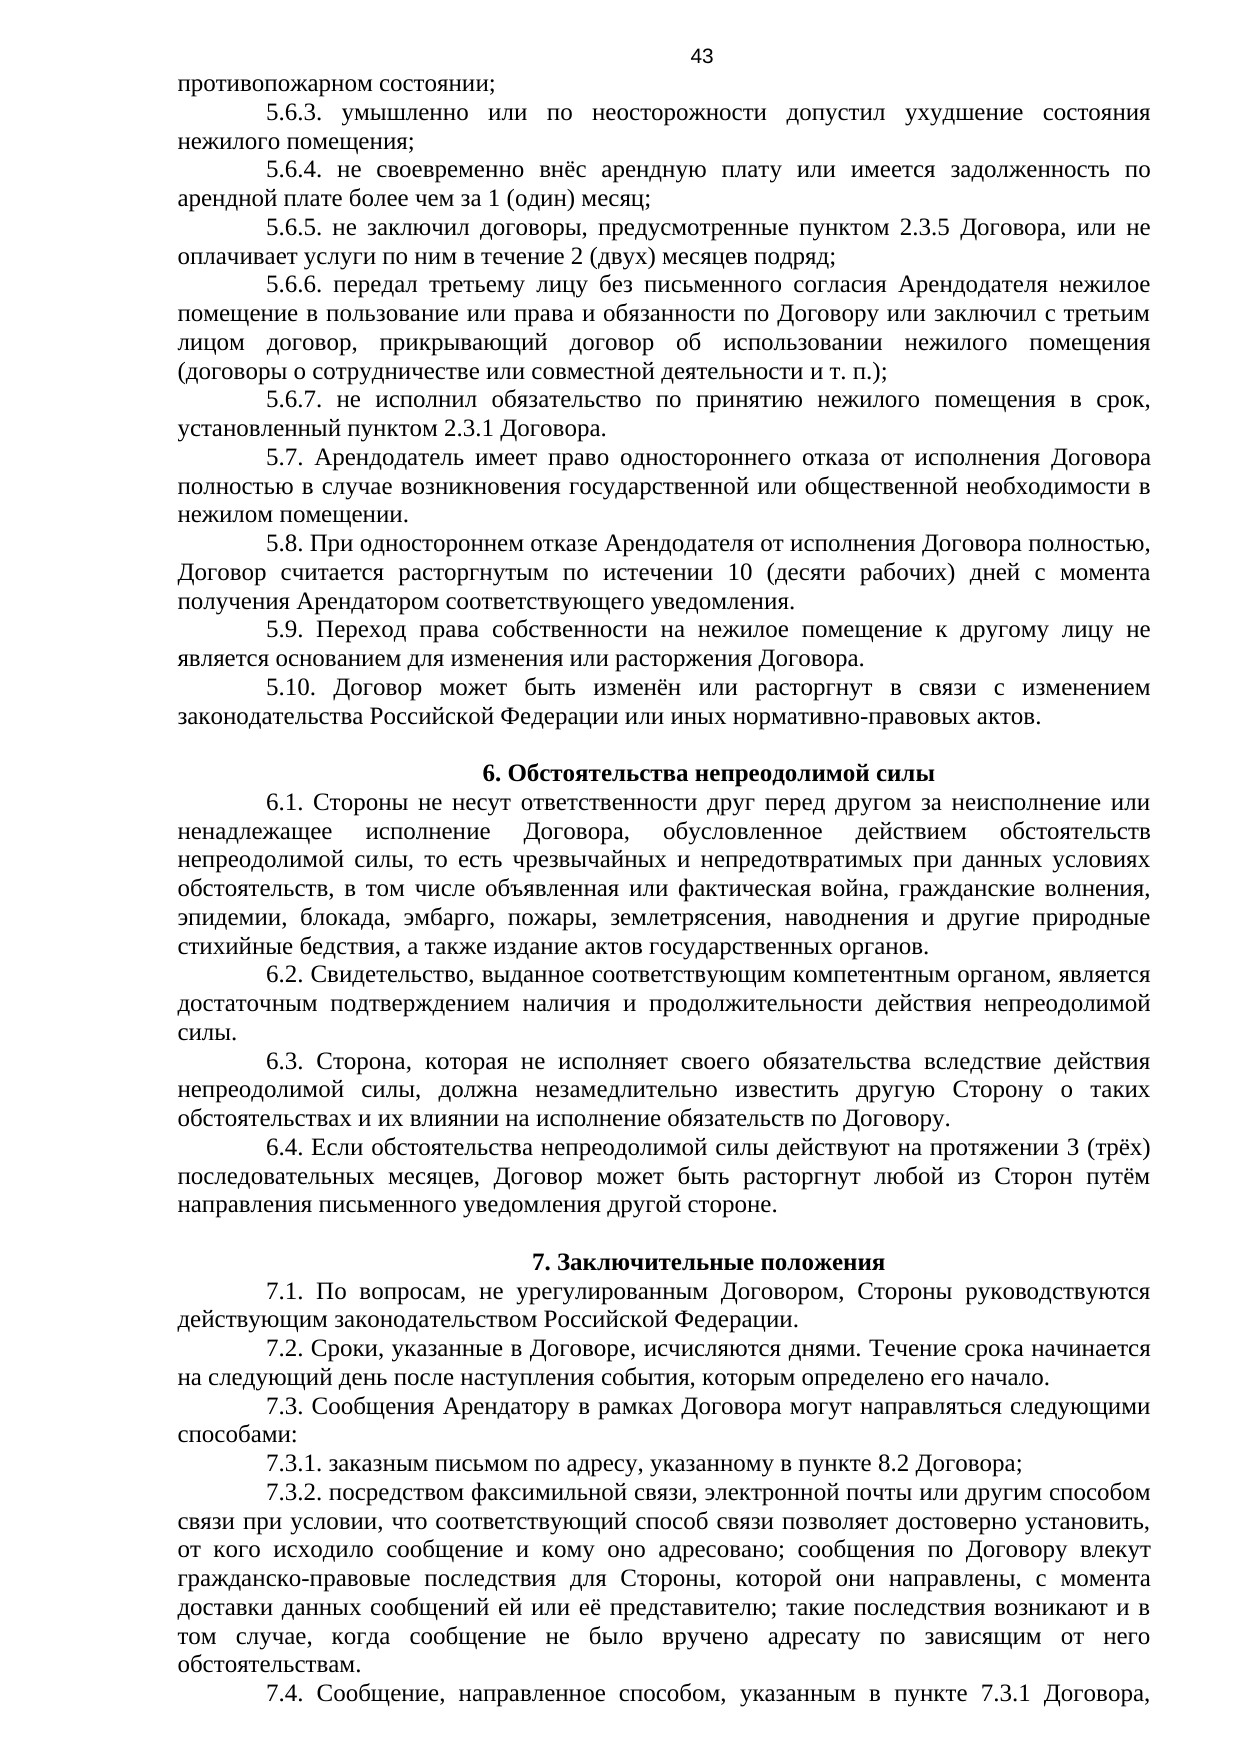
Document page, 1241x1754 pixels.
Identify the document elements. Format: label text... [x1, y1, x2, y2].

text 6. Обстоятельства непреодолимой силы [177, 758, 1152, 787]
text 7.3.2. посредством факсимильной связи, электронной почты или другим способом связи при условии, что соответствующий способ связи позволяет достоверно установить, от кого исходило сообщение и кому оно адресовано; сообщения по Договору влекут гражданско-правовые последствия для Стороны, которой они направлены, с момента доставки данных сообщений ей или её представителю; такие последствия возникают и в том случае, когда сообщение не было вручено адресату по зависящим от него обстоятельствам. [177, 1477, 1152, 1678]
text 6.4. Если обстоятельства непреодолимой силы действуют на протяжении 3 (трёх) последовательных месяцев, Договор может быть расторгнут любой из Сторон путём направления письменного уведомления другой стороне. [177, 1132, 1152, 1218]
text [177, 68, 1152, 97]
text 6.3. Сторона, которая не исполняет своего обязательства вследствие действия непреодолимой силы, должна незамедлительно известить другую Сторону о таких обстоятельствах и их влиянии на исполнение обязательств по Договору. [177, 1046, 1152, 1132]
text 7. Заключительные положения [177, 1247, 1152, 1276]
text 5.8. При одностороннем отказе Арендодателя от исполнения Договора полностью, Договор считается расторгнутым по истечении 10 (десяти рабочих) дней с момента получения Арендатором соответствующего уведомления. [177, 528, 1152, 614]
text 5.6.4. не своевременно внёс арендную плату или имеется задолженность по арендной плате более чем за 1 (один) месяц; [177, 154, 1152, 212]
text 7.1. По вопросам, не урегулированным Договором, Стороны руководствуются действующим законодательством Российской Федерации. [177, 1276, 1152, 1333]
text 5.6.6. передал третьему лицу без письменного согласия Арендодателя нежилое помещение в пользование или права и обязанности по Договору или заключил с третьим лицом договор, прикрывающий договор об использовании нежилого помещения (договоры о сотрудничестве или совместной деятельности и т. п.); [177, 269, 1152, 384]
text 7.3. Сообщения Арендатору в рамках Договора могут направляться следующими способами: [177, 1391, 1152, 1448]
text 5.6.7. не исполнил обязательство по принятию нежилого помещения в срок, установленный пунктом 2.3.1 Договора. [177, 384, 1152, 442]
text 5.10. Договор может быть изменён или расторгнут в связи с изменением законодательства Российской Федерации или иных нормативно-правовых актов. [177, 672, 1152, 729]
text 6.2. Свидетельство, выданное соответствующим компетентным органом, является достаточным подтверждением наличия и продолжительности действия непреодолимой силы. [177, 959, 1152, 1046]
text 5.7. Арендодатель имеет право одностороннего отказа от исполнения Договора полностью в случае возникновения государственной или общественной необходимости в нежилом помещении. [177, 442, 1152, 528]
text 7.2. Сроки, указанные в Договоре, исчисляются днями. Течение срока начинается на следующий день после наступления события, которым определено его начало. [177, 1333, 1152, 1391]
text 7.3.1. заказным письмом по адресу, указанному в пункте 8.2 Договора; [177, 1448, 1152, 1477]
text 6.1. Стороны не несут ответственности друг перед другом за неисполнение или ненадлежащее исполнение Договора, обусловленное действием обстоятельств непреодолимой силы, то есть чрезвычайных и непредотвратимых при данных условиях обстоятельств, в том числе объявленная или фактическая война, гражданские волнения, эпидемии, блокада, эмбарго, пожары, землетрясения, наводнения и другие природные стихийные бедствия, а также издание актов государственных органов. [177, 787, 1152, 959]
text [177, 1678, 1152, 1707]
text 5.6.5. не заключил договоры, предусмотренные пунктом 2.3.5 Договора, или не оплачивает услуги по ним в течение 2 (двух) месяцев подряд; [177, 212, 1152, 269]
text 5.6.3. умышленно или по неосторожности допустил ухудшение состояния нежилого помещения; [177, 97, 1152, 154]
text 5.9. Переход права собственности на нежилое помещение к другому лицу не является основанием для изменения или расторжения Договора. [177, 614, 1152, 672]
